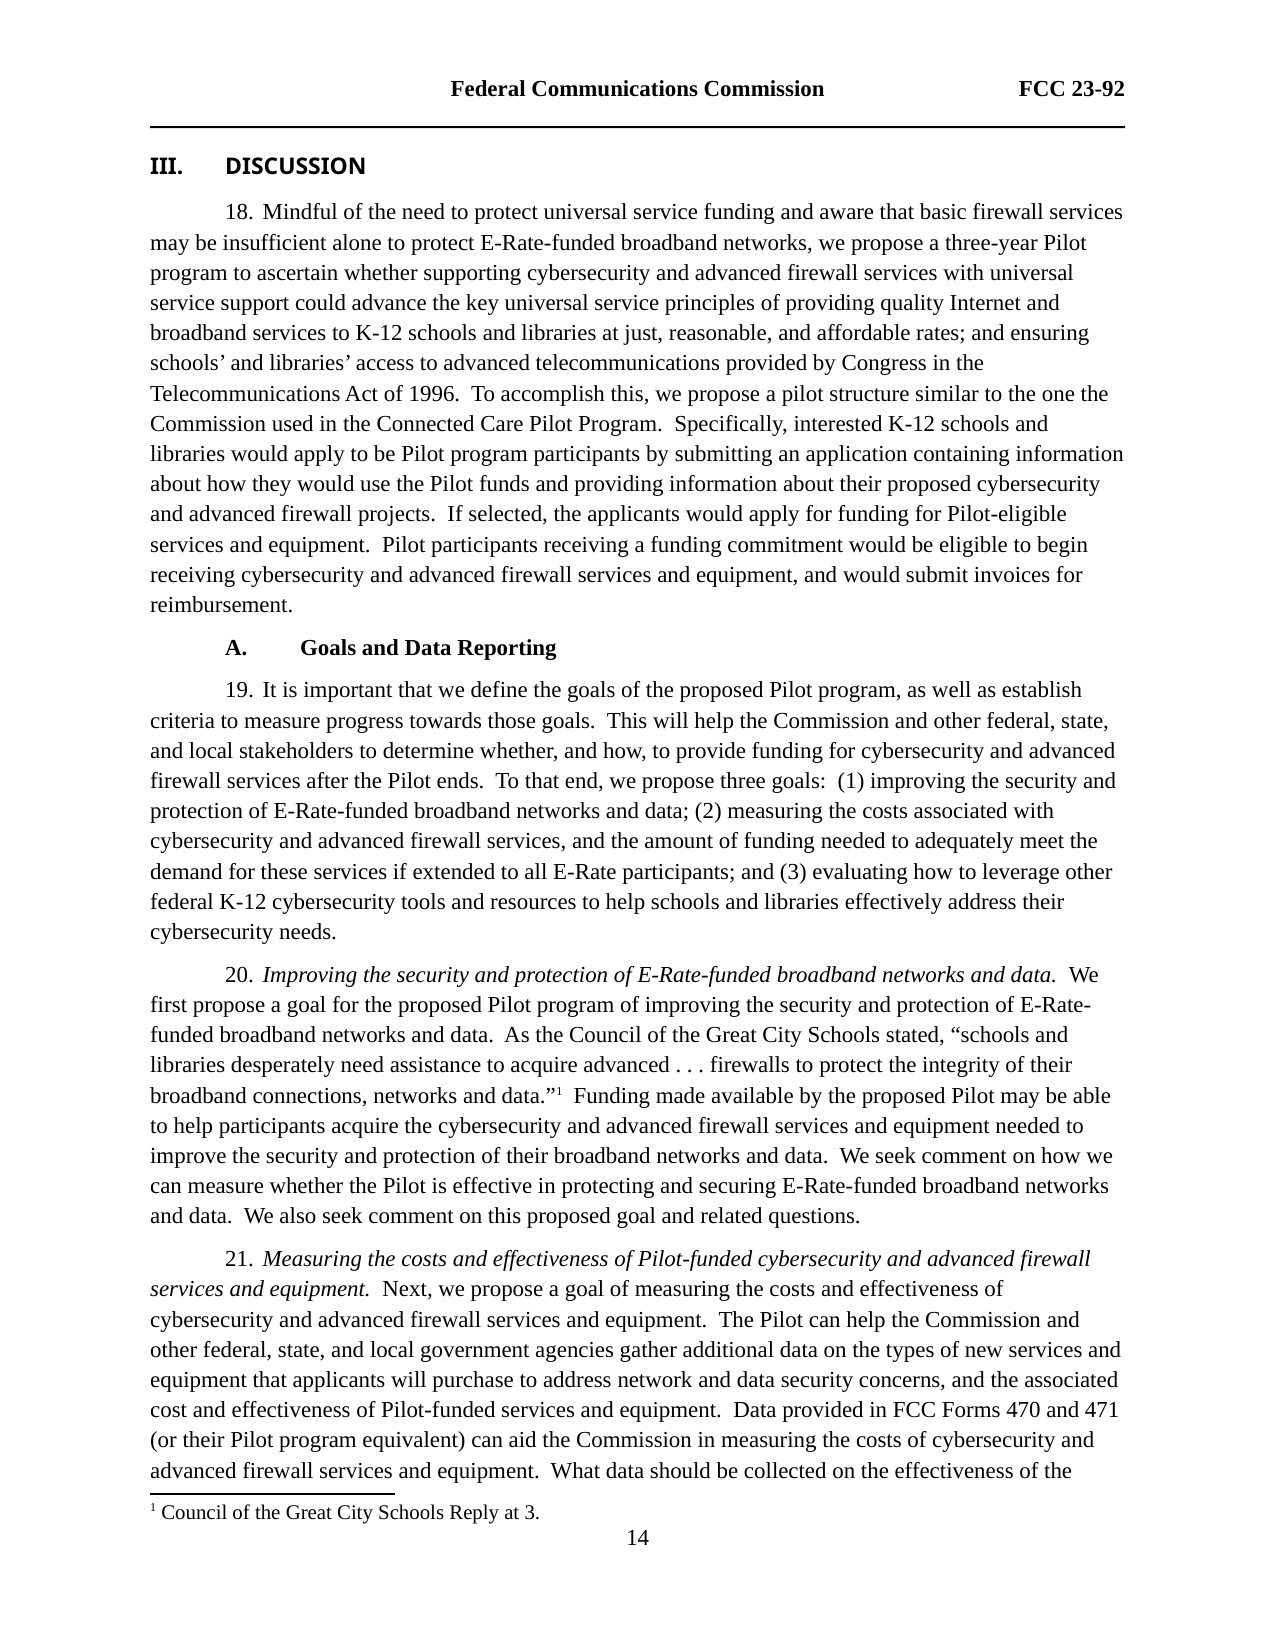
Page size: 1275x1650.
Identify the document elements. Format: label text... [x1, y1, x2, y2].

subtitle discussion [150, 150, 1125, 181]
text Improving the security and protection of E-Rate-funded broadband networks and data. We first propose a goal for the proposed Pilot program of improving the security and protection of E-Rate-funded broadband networks and data. As the Council of the Great City Schools stated, “schools and libraries desperately need assistance to acquire advanced . . . firewalls to protect the integrity of their broadband connections, networks and data.” Funding made available by the proposed Pilot may be able to help participants acquire the cybersecurity and advanced firewall services and equipment needed to improve the security and protection of their broadband networks and data. We seek comment on how we can measure whether the Pilot is effective in protecting and securing E-Rate-funded broadband networks and data. We also seek comment on this proposed goal and related questions. [150, 961, 1125, 1229]
subtitle Goals and Data Reporting [225, 634, 1125, 660]
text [150, 1245, 1125, 1483]
text Mindful of the need to protect universal service funding and aware that basic firewall services may be insufficient alone to protect E-Rate-funded broadband networks, we propose a three-year Pilot program to ascertain whether supporting cybersecurity and advanced firewall services with universal service support could advance the key universal service principles of providing quality Internet and broadband services to K-12 schools and libraries at just, reasonable, and affordable rates; and ensuring schools’ and libraries’ access to advanced telecommunications provided by Congress in the Telecommunications Act of 1996. To accomplish this, we propose a pilot structure similar to the one the Commission used in the Connected Care Pilot Program. Specifically, interested K-12 schools and libraries would apply to be Pilot program participants by submitting an application containing information about how they would use the Pilot funds and providing information about their proposed cybersecurity and advanced firewall projects. If selected, the applicants would apply for funding for Pilot-eligible services and equipment. Pilot participants receiving a funding commitment would be eligible to begin receiving cybersecurity and advanced firewall services and equipment, and would submit invoices for reimbursement. [150, 198, 1125, 617]
text It is important that we define the goals of the proposed Pilot program, as well as establish criteria to measure progress towards those goals. This will help the Commission and other federal, state, and local stakeholders to determine whether, and how, to provide funding for cybersecurity and advanced firewall services after the Pilot ends. To that end, we propose three goals: (1) improving the security and protection of E-Rate-funded broadband networks and data; (2) measuring the costs associated with cybersecurity and advanced firewall services, and the amount of funding needed to adequately meet the demand for these services if extended to all E-Rate participants; and (3) evaluating how to leverage other federal K-12 cybersecurity tools and resources to help schools and libraries effectively address their cybersecurity needs. [150, 677, 1125, 944]
